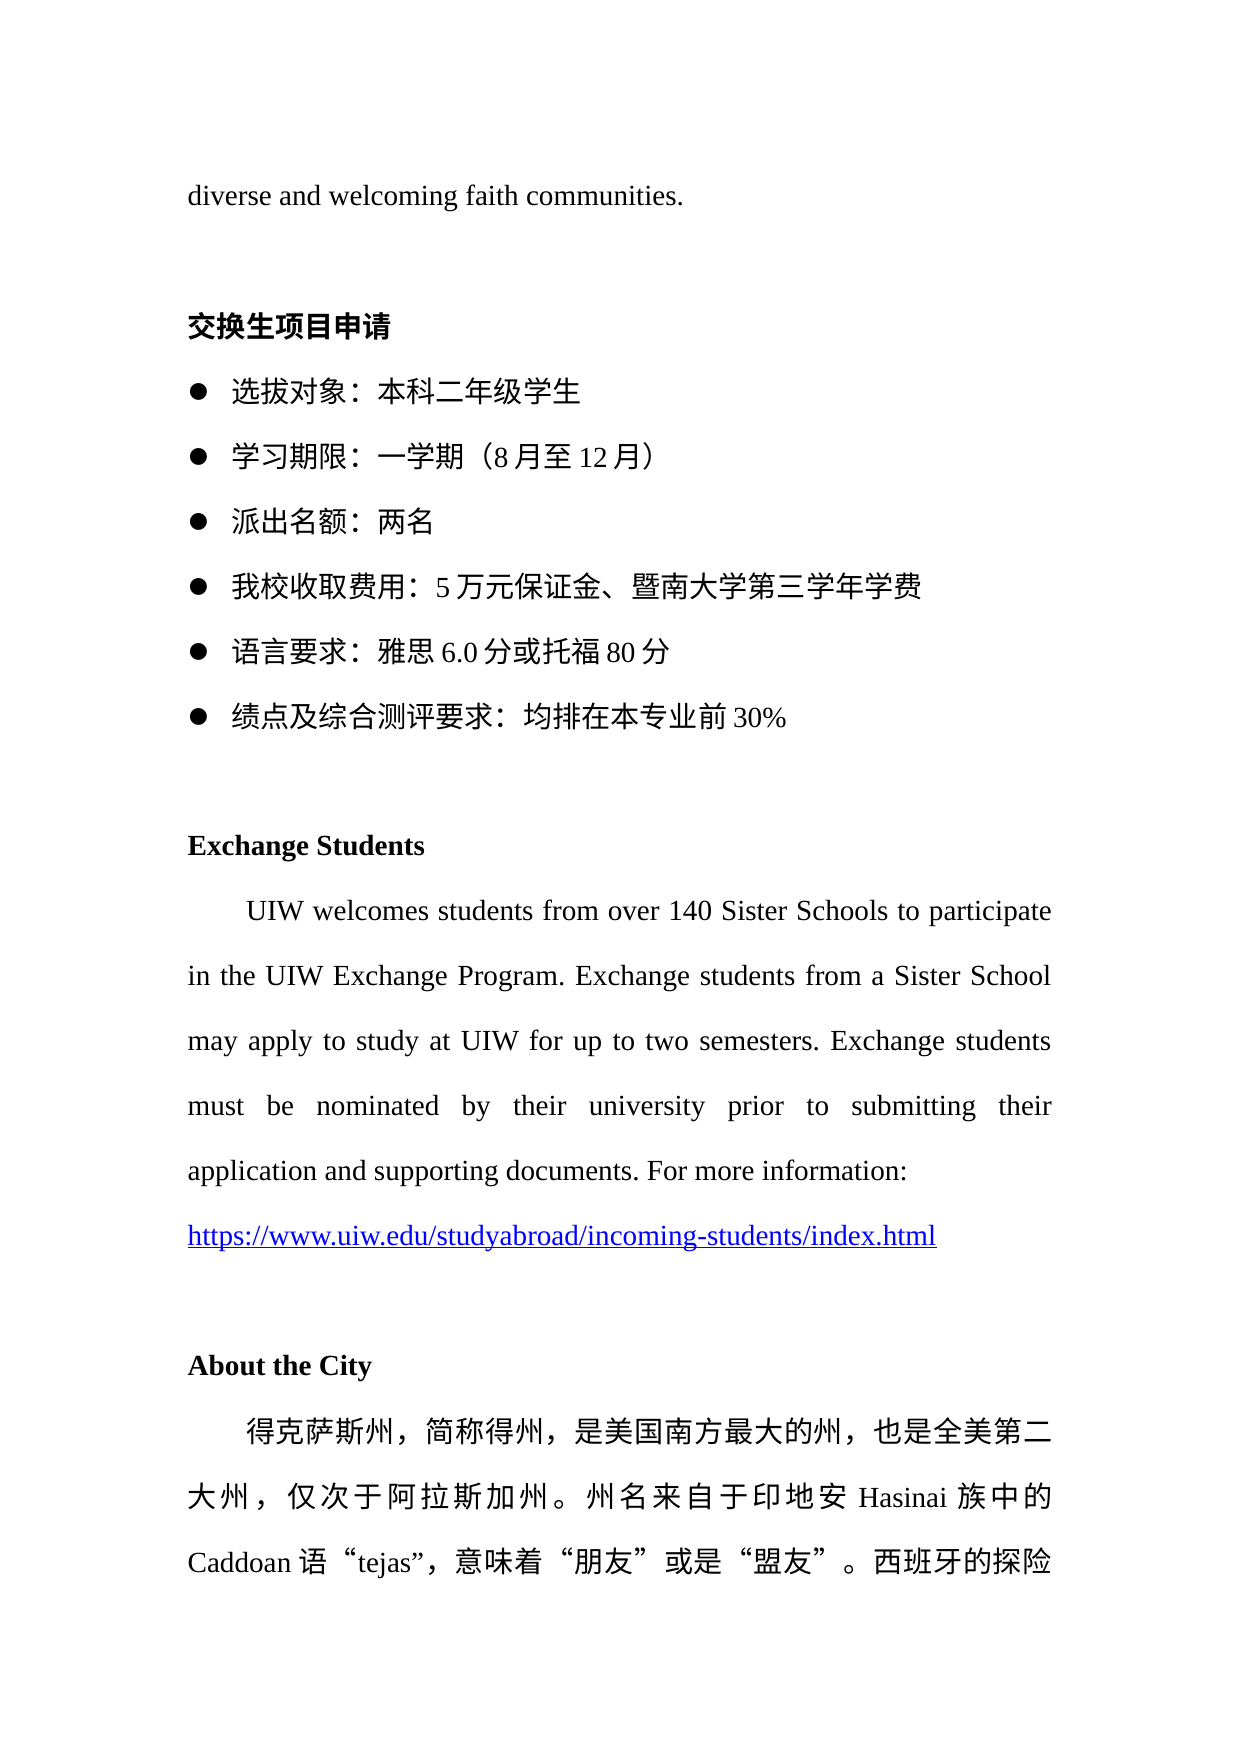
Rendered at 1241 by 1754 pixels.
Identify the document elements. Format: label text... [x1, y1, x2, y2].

list 派出名额：两名 [187, 487, 1053, 552]
list https://www.uiw.edu/studyabroad/incoming-students/index.html [187, 1202, 1053, 1267]
list UIW welcomes students from over 140 Sister Schools to participate in the UIW Exchange Program. Exchange students from a Sister School may apply to study at UIW for up to two semesters. Exchange students must be nominated by their university prior to submitting their application and supporting documents. For more information: [187, 877, 1053, 1202]
list 语言要求：雅思6.0分或托福80分 [187, 617, 1053, 682]
list 我校收取费用：5万元保证金、暨南大学第三学年学费 [187, 552, 1053, 617]
list 学习期限：一学期（8月至12月） [187, 422, 1053, 487]
text 交换生项目申请 [187, 292, 1053, 357]
list 绩点及综合测评要求：均排在本专业前30% [187, 682, 1053, 747]
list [187, 162, 1053, 227]
list About the City [187, 1332, 1053, 1397]
list 选拔对象：本科二年级学生 [187, 357, 1053, 422]
list Exchange Students [187, 812, 1053, 877]
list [187, 1397, 1053, 1592]
